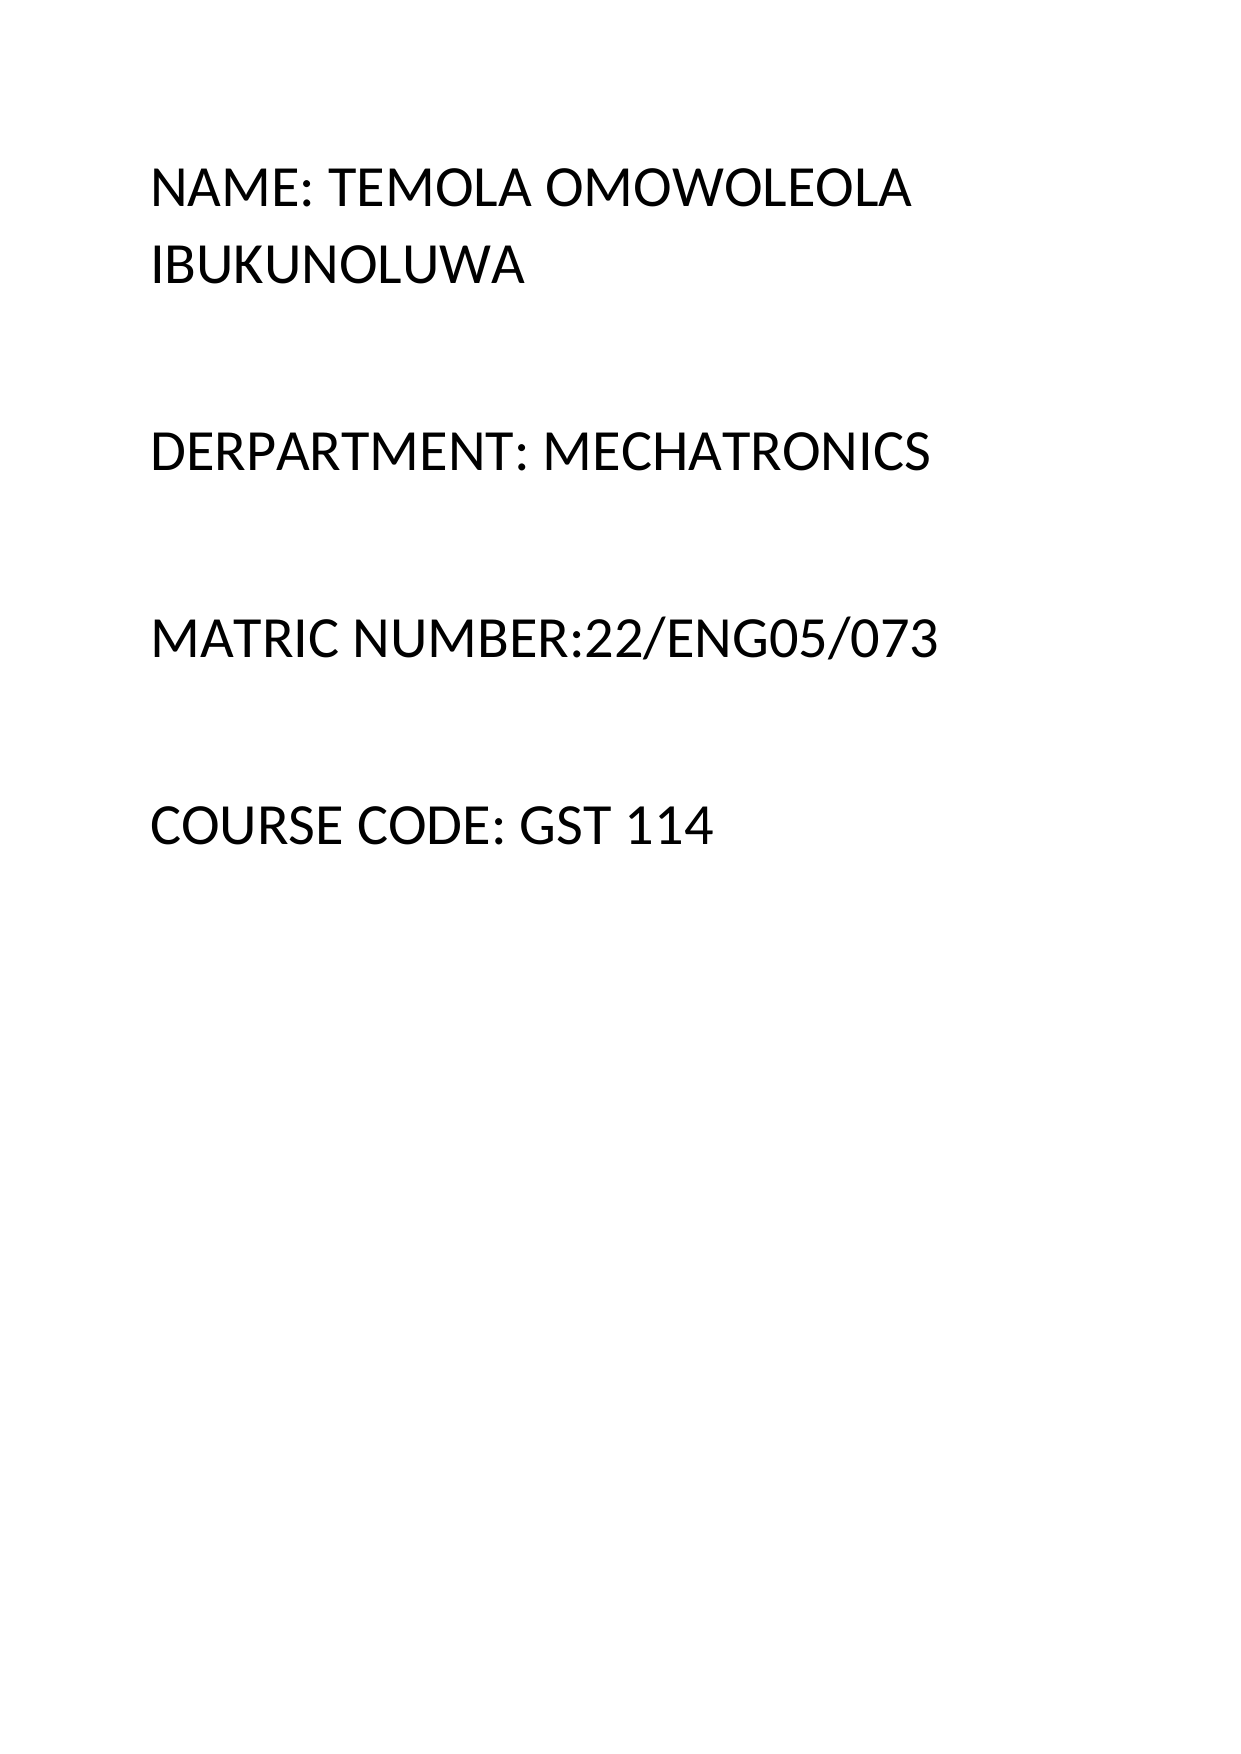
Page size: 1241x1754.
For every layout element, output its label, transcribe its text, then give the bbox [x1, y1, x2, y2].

text DERPARTMENT: MECHATRONICS [150, 414, 1090, 485]
text COURSE CODE: GST 114 [150, 788, 1090, 859]
text NAME: TEMOLA OMOWOLEOLA IBUKUNOLUWA [150, 150, 1090, 298]
text MATRIC NUMBER:22/ENG05/073 [150, 601, 1090, 672]
